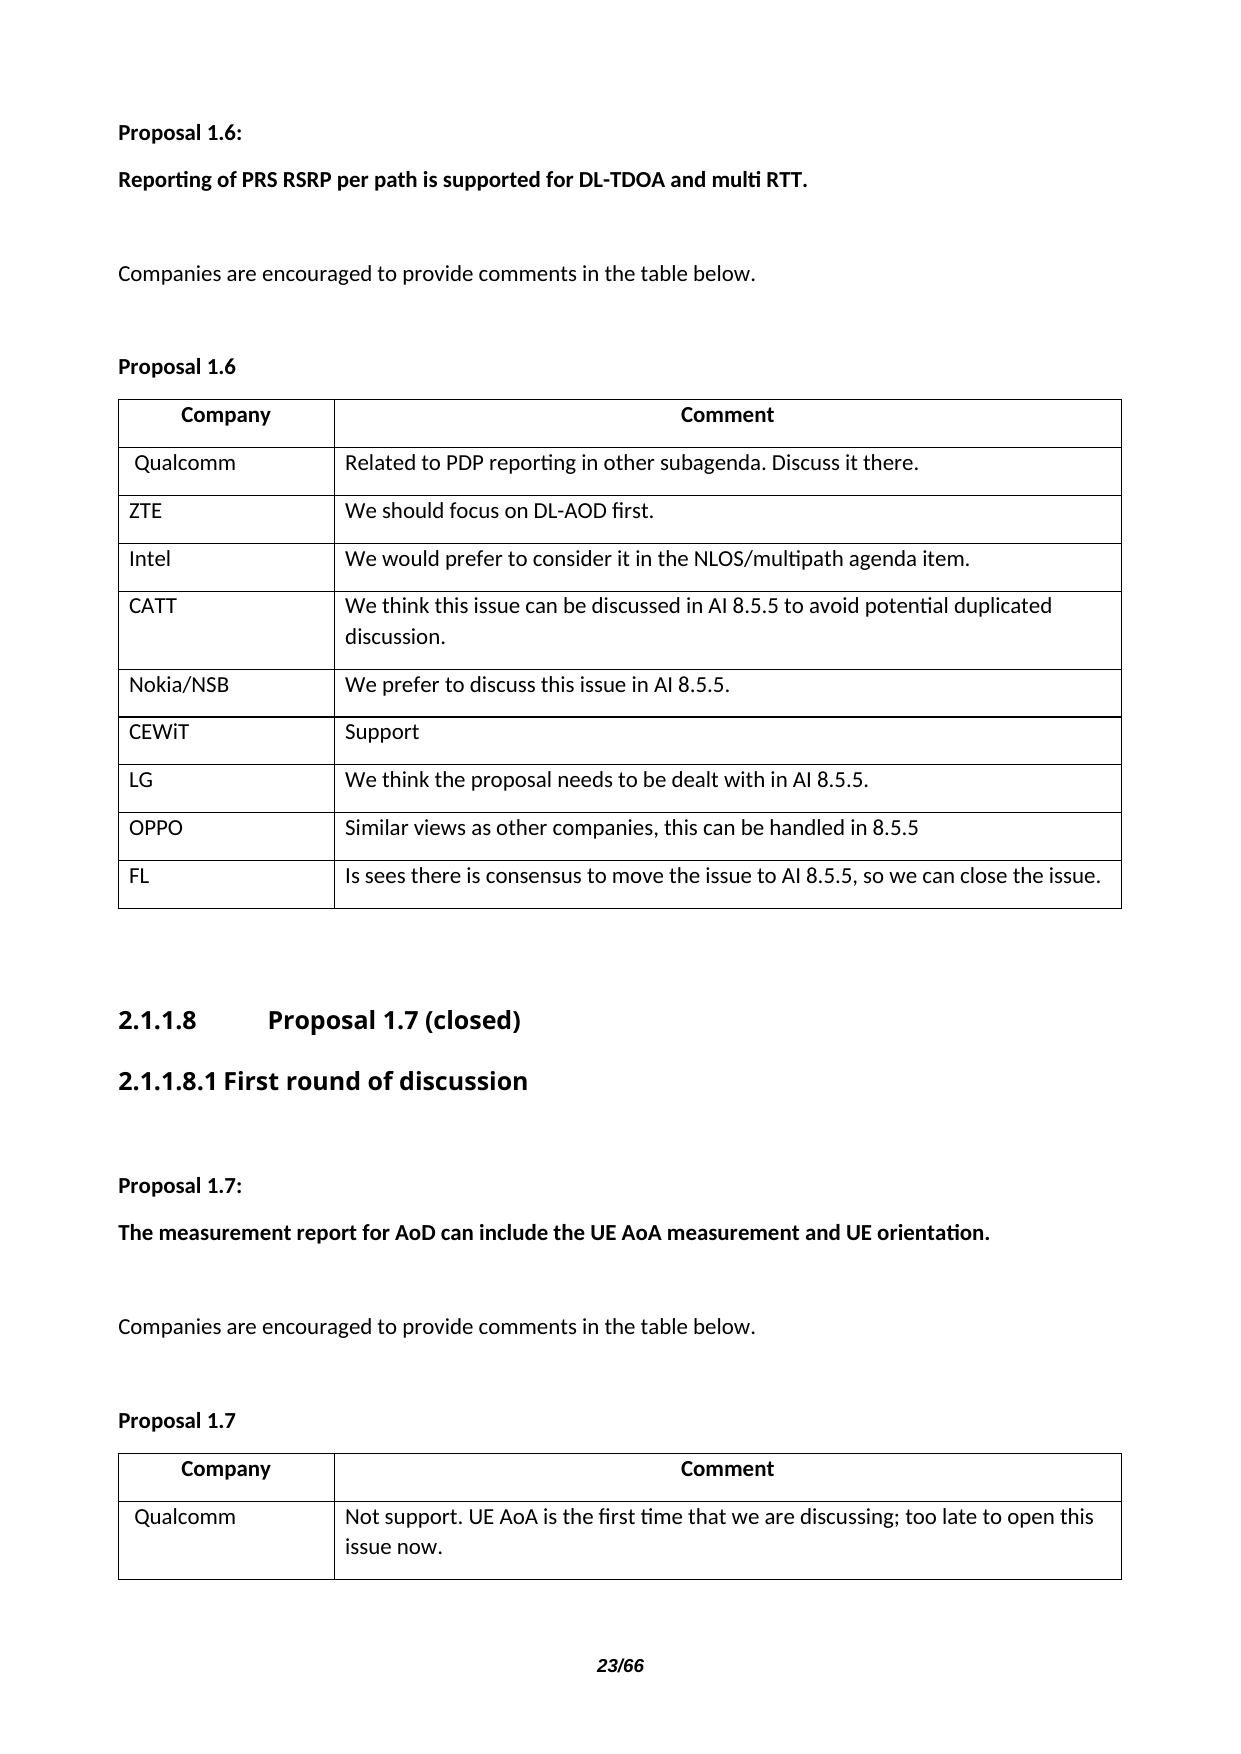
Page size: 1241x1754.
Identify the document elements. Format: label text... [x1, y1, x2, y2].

table_cell ZTE [119, 496, 334, 543]
table_cell Is sees there is consensus to move the issue to AI 8.5.5, so we can close the issue. [335, 861, 1121, 908]
table_header Comment [335, 1454, 1121, 1501]
table_cell Similar views as other companies, this can be handled in 8.5.5 [335, 813, 1121, 860]
text Reporting of PRS RSRP per path is supported for DL-TDOA and multi RTT. [118, 165, 1122, 193]
table_cell Related to PDP reporting in other subagenda. Discuss it there. [335, 448, 1121, 495]
text Proposal 1.6: [118, 118, 1122, 146]
table_cell OPPO [119, 813, 334, 860]
text Companies are encouraged to provide comments in the table below. [118, 1312, 1122, 1340]
table_header Company [119, 1454, 334, 1501]
table_cell We think the proposal needs to be dealt with in AI 8.5.5. [335, 765, 1121, 812]
table_cell Nokia/NSB [119, 670, 334, 716]
table_cell FL [119, 861, 334, 908]
table_cell Intel [119, 544, 334, 591]
table_header Company [119, 400, 334, 447]
text Proposal 1.6 [118, 352, 1122, 381]
table_cell We think this issue can be discussed in AI 8.5.5 to avoid potential duplicated discussion. [335, 592, 1121, 669]
table_cell We prefer to discuss this issue in AI 8.5.5. [335, 670, 1121, 716]
text Proposal 1.7: [118, 1172, 1122, 1200]
table_header Comment [335, 400, 1121, 447]
table_cell We would prefer to consider it in the NLOS/multipath agenda item. [335, 544, 1121, 591]
subtitle First round of discussion [118, 1064, 1122, 1098]
text Proposal 1.7 [118, 1406, 1122, 1434]
text Companies are encouraged to provide comments in the table below. [118, 259, 1122, 287]
table_cell We should focus on DL-AOD first. [335, 496, 1121, 543]
table_cell Support [335, 718, 1121, 764]
table_cell CATT [119, 592, 334, 669]
table_cell CEWiT [119, 718, 334, 764]
table_cell Not support. UE AoA is the first time that we are discussing; too late to open this issue now. [335, 1502, 1121, 1579]
table_cell LG [119, 765, 334, 812]
text The measurement report for AoD can include the UE AoA measurement and UE orientation. [118, 1218, 1122, 1247]
table_cell Qualcomm [119, 1502, 334, 1579]
subtitle Proposal 1.7 (closed) [118, 1002, 1122, 1037]
table_cell Qualcomm [119, 448, 334, 495]
